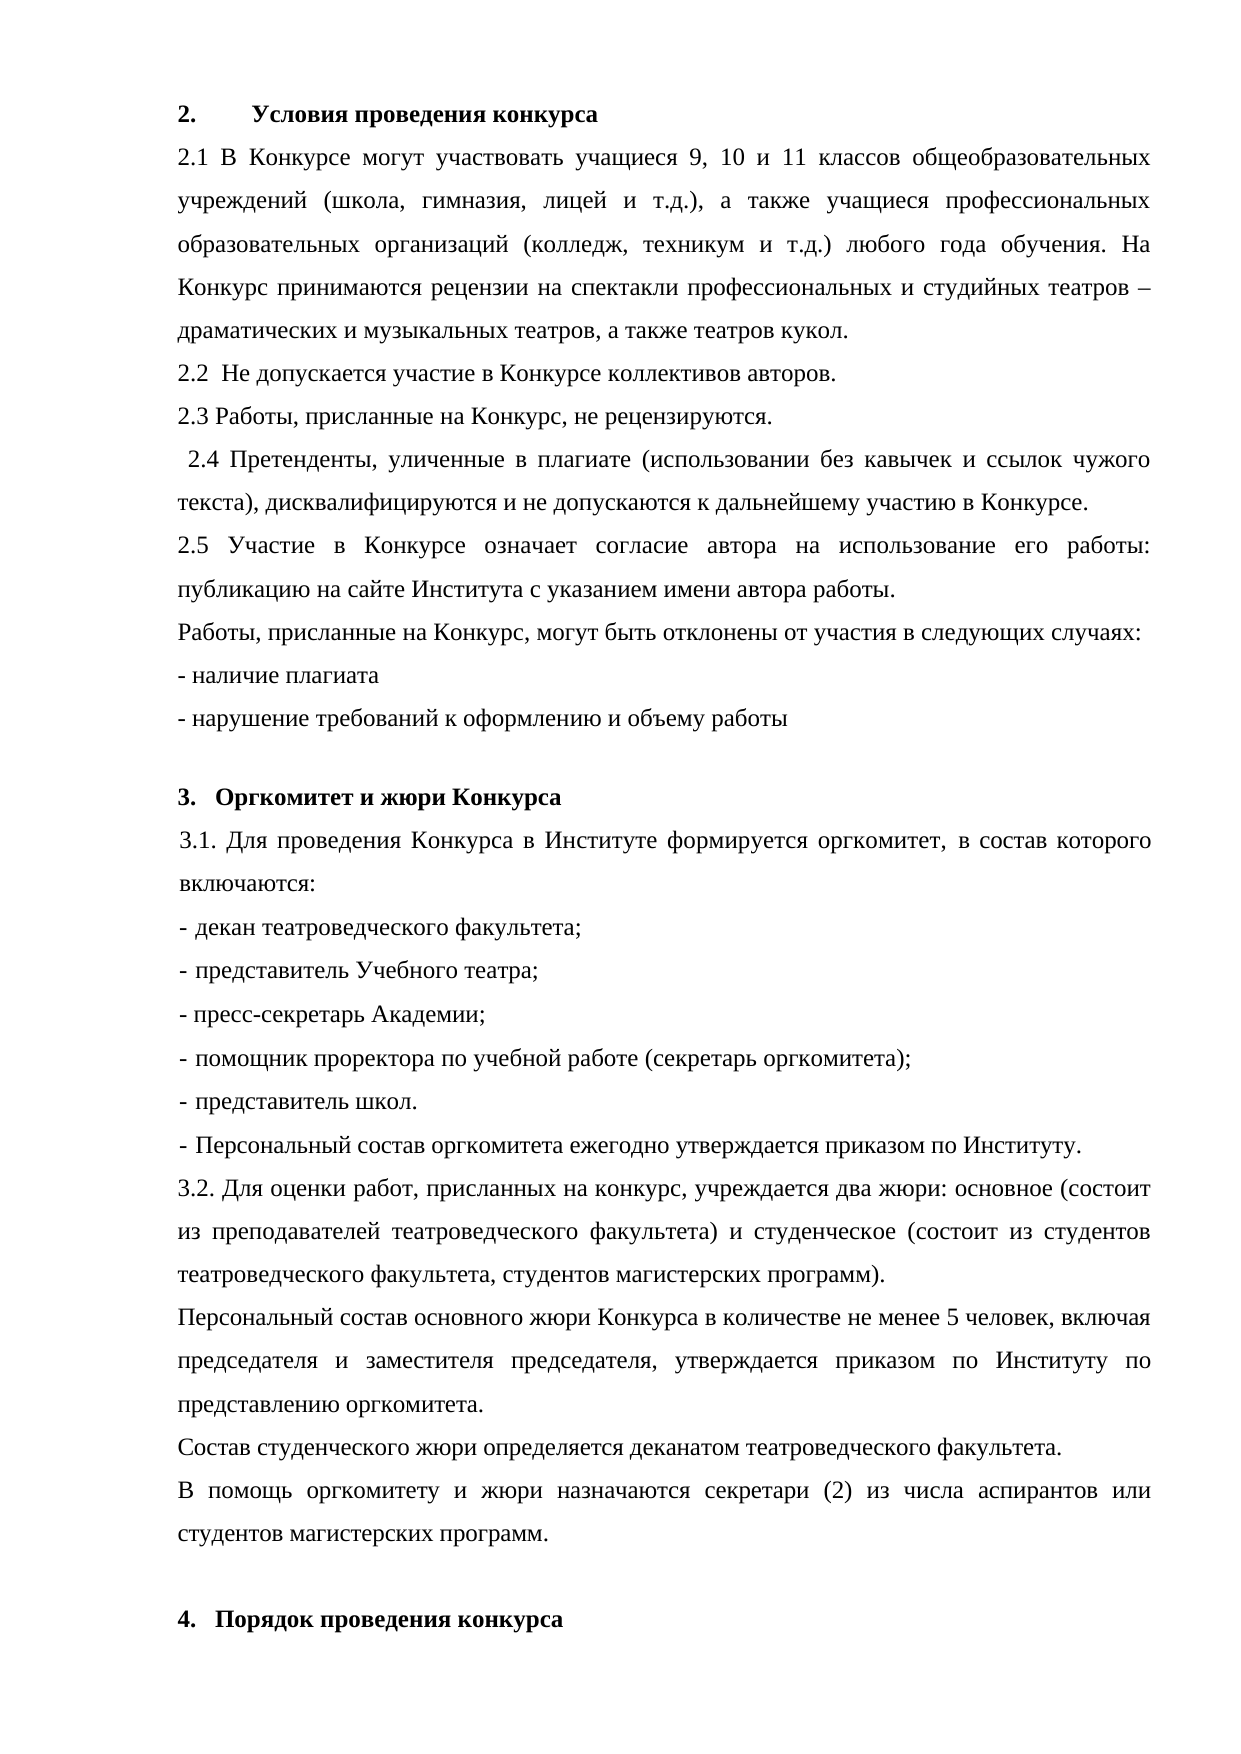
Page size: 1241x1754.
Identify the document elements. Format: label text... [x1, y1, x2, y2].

list - нарушение требований к оформлению и объему работы [177, 703, 1152, 732]
list Условия проведения конкурса [177, 99, 1152, 128]
list Работы, присланные на Конкурс, могут быть отклонены от участия в следующих случаях: [177, 617, 1152, 646]
list декан театроведческого факультета; [179, 912, 1152, 941]
list 2.1 В Конкурсе могут участвовать учащиеся 9, 10 и 11 классов общеобразовательных учреждений (школа, гимназия, лицей и т.д.), а также учащиеся профессиональных образовательных организаций (колледж, техникум и т.д.) любого года обучения. На Конкурс принимаются рецензии на спектакли профессиональных и студийных театров – драматических и музыкальных театров, а также театров кукол. [177, 142, 1152, 344]
list представитель школ. [179, 1086, 1152, 1115]
text 3.1. Для проведения Конкурса в Институте формируется оргкомитет, в состав которого включаются: [179, 825, 1152, 897]
list 2.4 Претенденты, уличенные в плагиате (использовании без кавычек и ссылок чужого текста), дисквалифицируются и не допускаются к дальнейшему участию в Конкурсе. [177, 444, 1152, 516]
list Не допускается участие в Конкурсе коллективов авторов. [177, 358, 1152, 387]
list - наличие плагиата [177, 660, 1152, 689]
list 2.3 Работы, присланные на Конкурс, не рецензируются. [177, 401, 1152, 430]
text - пресс-секретарь Академии; [179, 999, 1152, 1028]
list представитель Учебного театра; [179, 955, 1152, 984]
text Состав студенческого жюри определяется деканатом театроведческого факультета. [177, 1432, 1152, 1461]
text 3.2. Для оценки работ, присланных на конкурс, учреждается два жюри: основное (состоит из преподавателей театроведческого факультета) и студенческое (состоит из студентов театроведческого факультета, студентов магистерских программ). [177, 1173, 1152, 1288]
list Порядок проведения конкурса [177, 1604, 1152, 1633]
list Персональный состав оргкомитета ежегодно утверждается приказом по Институту. [179, 1130, 1152, 1159]
list помощник проректора по учебной работе (секретарь оргкомитета); [179, 1043, 1152, 1071]
text В помощь оргкомитету и жюри назначаются секретари (2) из числа аспирантов или студентов магистерских программ. [177, 1475, 1152, 1547]
text Персональный состав основного жюри Конкурса в количестве не менее 5 человек, включая председателя и заместителя председателя, утверждается приказом по Институту по представлению оргкомитета. [177, 1302, 1152, 1417]
list 2.5 Участие в Конкурсе означает согласие автора на использование его работы: публикацию на сайте Института с указанием имени автора работы. [177, 531, 1152, 602]
list Оргкомитет и жюри Конкурса [177, 782, 1152, 811]
